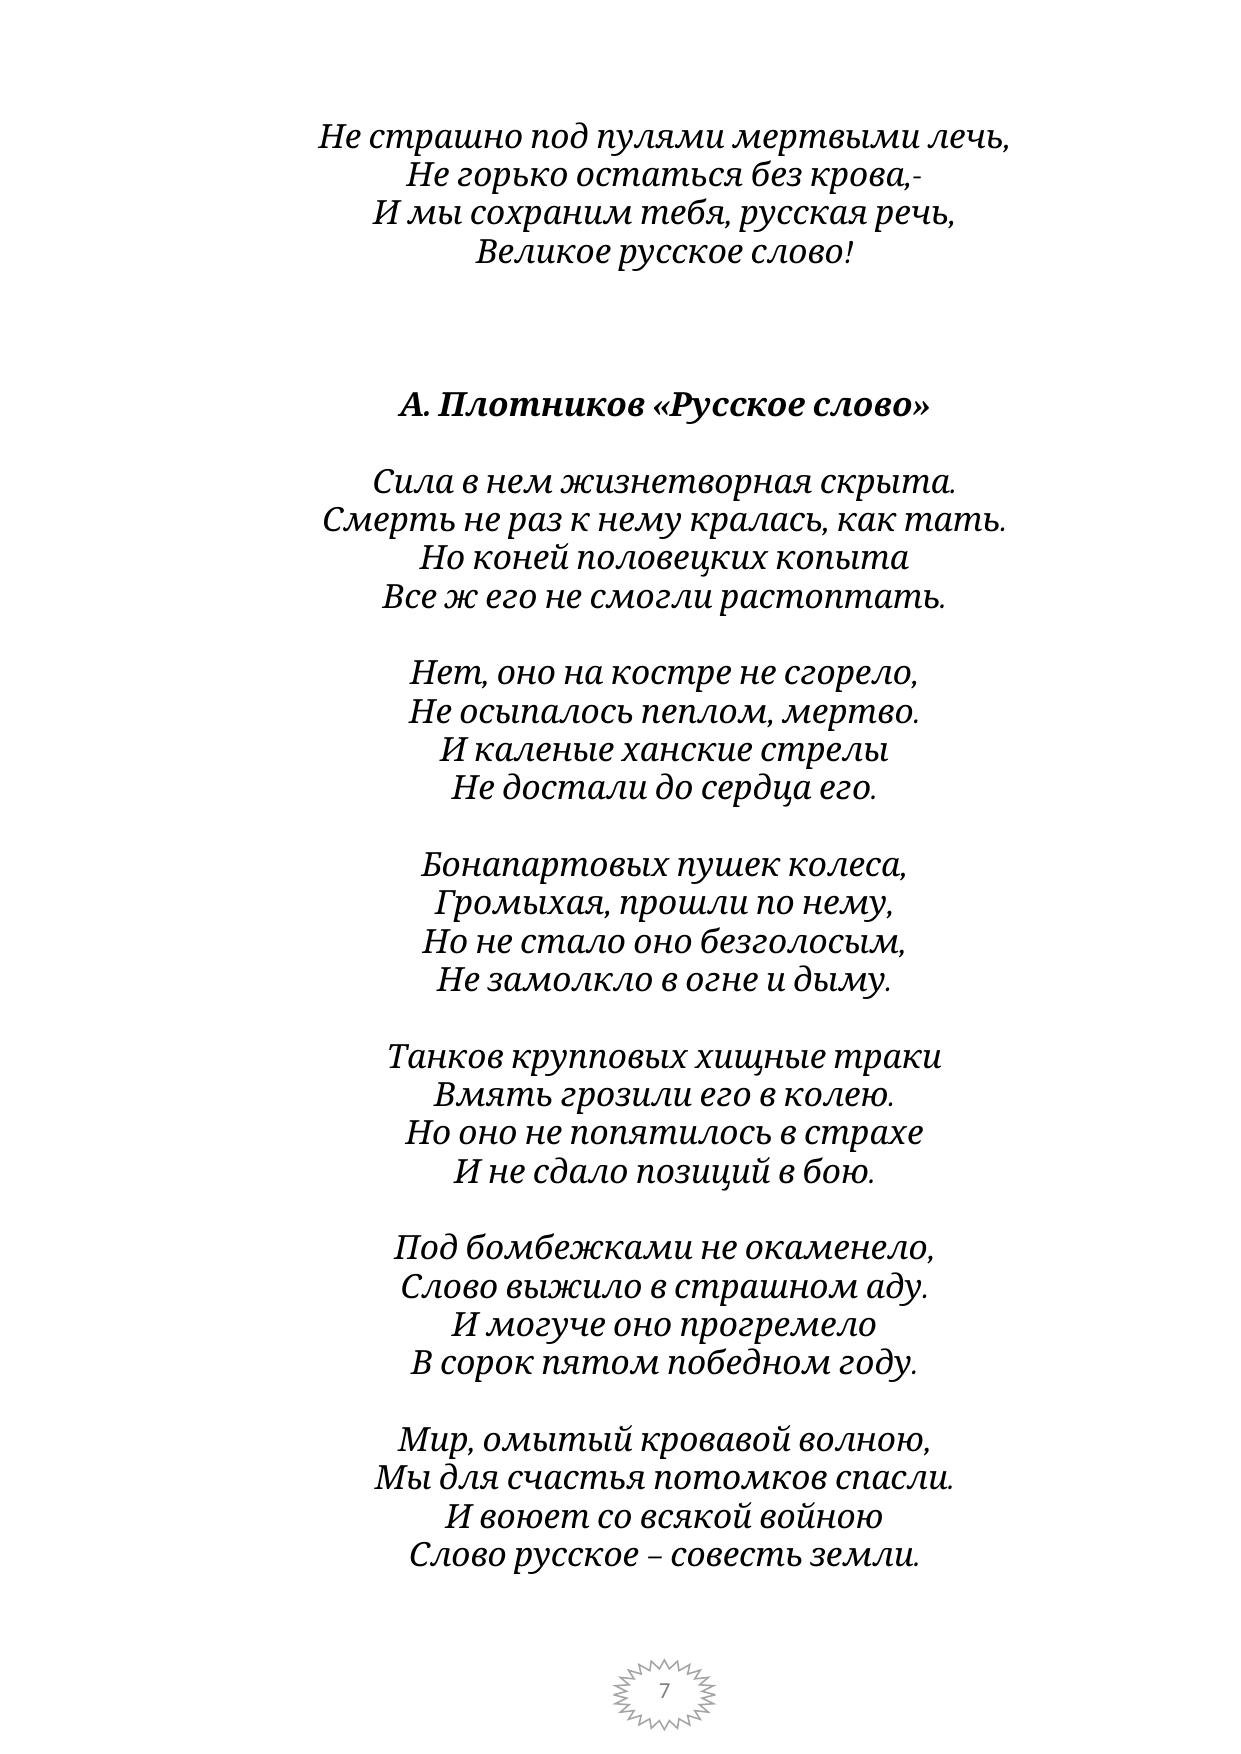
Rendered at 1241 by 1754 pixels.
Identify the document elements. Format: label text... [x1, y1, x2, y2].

text Бонапартовых пушек колеса, [177, 846, 1152, 885]
text Но оно не попятилось в страхе [177, 1115, 1152, 1153]
text И воюет со всякой войною [177, 1498, 1152, 1536]
text Под бомбежками не окаменело, [177, 1230, 1152, 1268]
text Громыхая, прошли по нему, [177, 885, 1152, 923]
text Вмять грозили его в колею. [177, 1076, 1152, 1115]
text Но не стало оно безголосым, [177, 923, 1152, 961]
text Слово русское – совесть земли. [177, 1536, 1152, 1575]
text Не страшно под пулями мертвыми лечь, [177, 118, 1152, 156]
text Мир, омытый кровавой волною, [177, 1421, 1152, 1460]
text Не осыпалось пеплом, мертво. [177, 693, 1152, 731]
text Смерть не раз к нему кралась, как тать. [177, 501, 1152, 540]
text Мы для счастья потомков спасли. [177, 1460, 1152, 1498]
text Не достали до сердца его. [177, 770, 1152, 808]
text Не горько остаться без крова,- [177, 156, 1152, 195]
text Слово выжило в страшном аду. И могуче оно прогремело [177, 1268, 1152, 1345]
text Но коней половецких копыта [177, 540, 1152, 578]
text Танков крупповых хищные траки [177, 1038, 1152, 1076]
text И не сдало позиций в бою. [177, 1153, 1152, 1191]
text Нет, оно на костре не сгорело, [177, 655, 1152, 693]
text И каленые ханские стрелы [177, 731, 1152, 770]
text Сила в нем жизнетворная скрыта. [177, 463, 1152, 501]
text В сорок пятом победном году. [177, 1345, 1152, 1383]
text Не замолкло в огне и дыму. [177, 961, 1152, 1000]
text Все ж его не смогли растоптать. [177, 578, 1152, 616]
text Великое русское слово! [177, 233, 1152, 271]
text И мы сохраним тебя, русская речь, [177, 195, 1152, 233]
text А. Плотников «Русское слово» [177, 386, 1152, 425]
